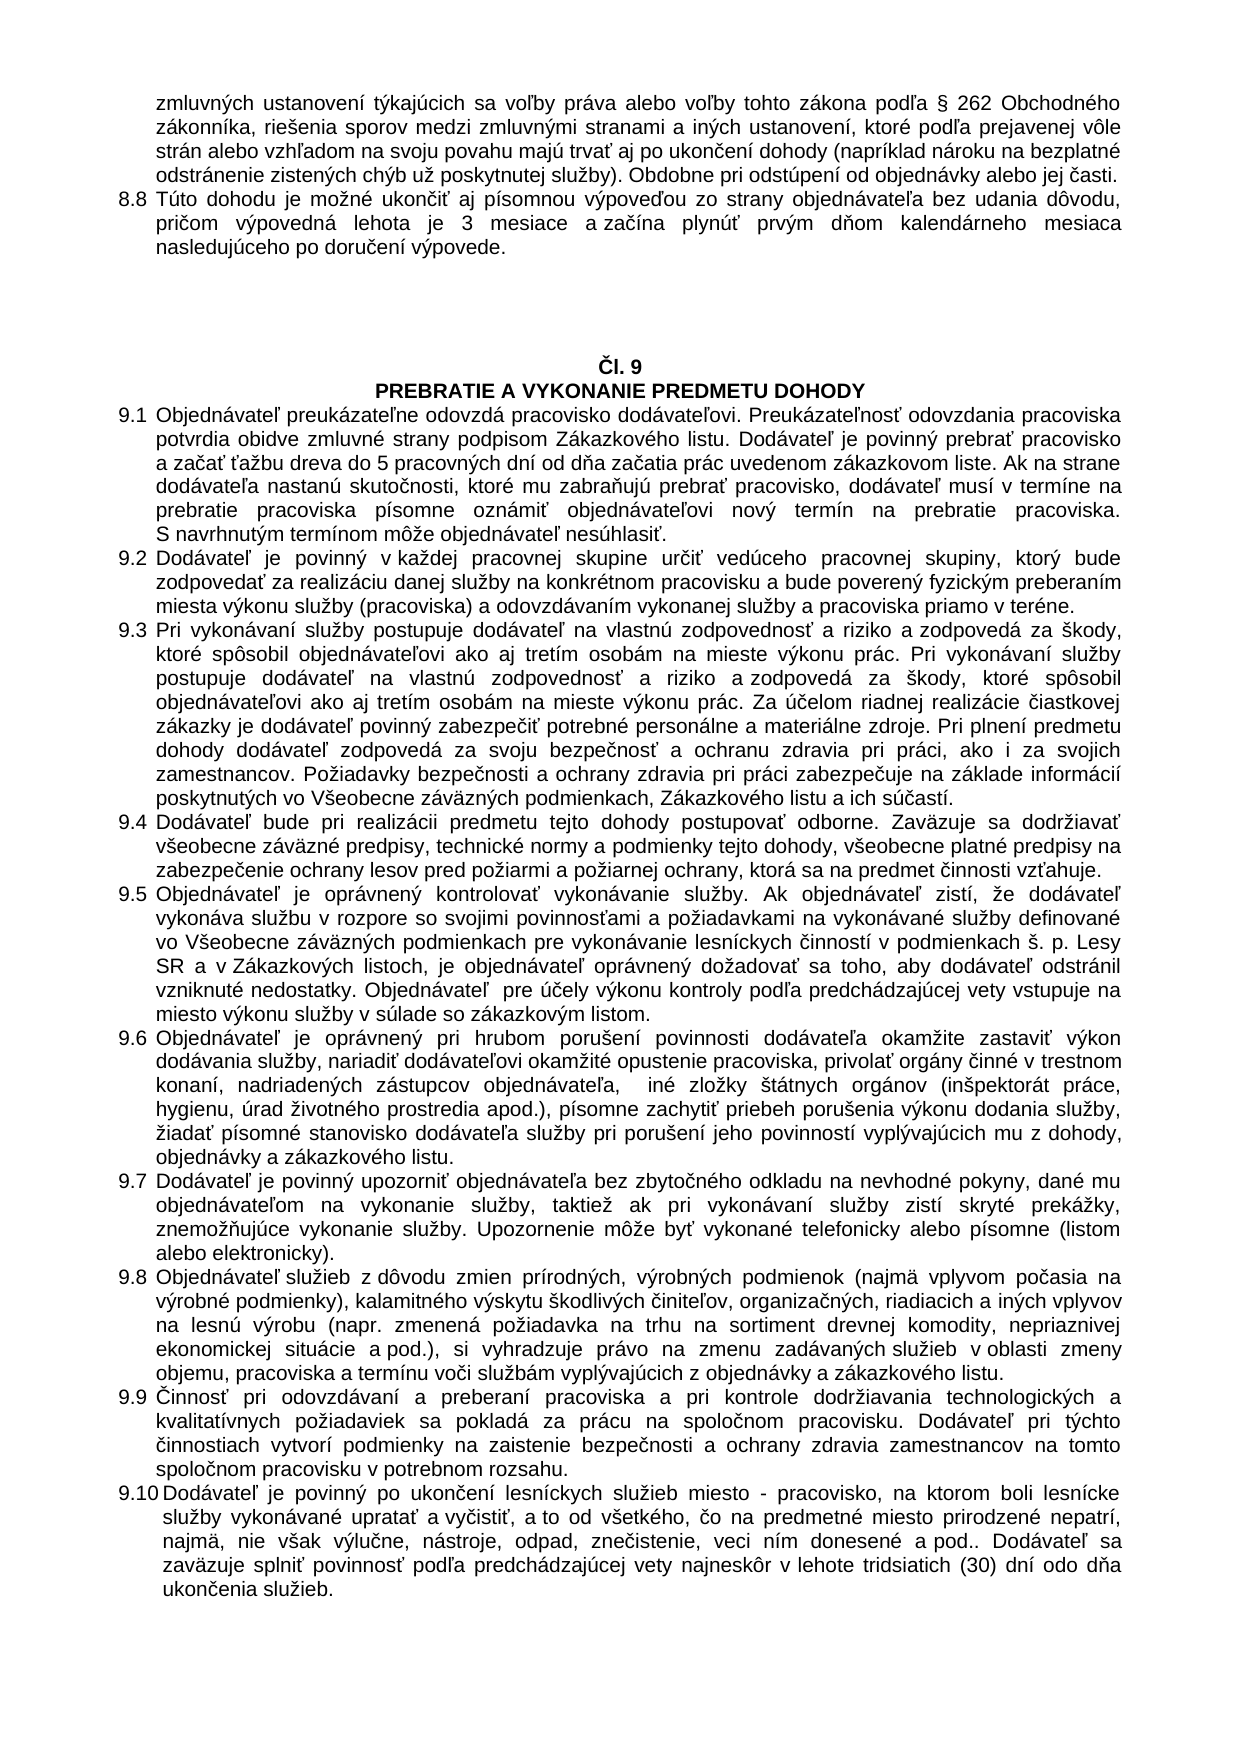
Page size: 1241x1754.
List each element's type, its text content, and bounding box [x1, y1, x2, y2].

list Dodávateľ je povinný upozorniť objednávateľa bez zbytočného odkladu na nevhodné pokyny, dané mu objednávateľom na vykonanie služby, taktiež ak pri vykonávaní služby zistí skryté prekážky, znemožňujúce vykonanie služby. Upozornenie môže byť vykonané telefonicky alebo písomne (listom alebo elektronicky). [118, 1169, 1122, 1265]
list Dodávateľ bude pri realizácii predmetu tejto dohody postupovať odborne. Zaväzuje sa dodržiavať všeobecne záväzné predpisy, technické normy a podmienky tejto dohody, všeobecne platné predpisy na zabezpečenie ochrany lesov pred požiarmi a požiarnej ochrany, ktorá sa na predmet činnosti vzťahuje. [118, 810, 1122, 882]
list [118, 91, 1122, 187]
list Pri vykonávaní služby postupuje dodávateľ na vlastnú zodpovednosť a riziko a zodpovedá za škody, ktoré spôsobil objednávateľovi ako aj tretím osobám na mieste výkonu prác. Pri vykonávaní služby postupuje dodávateľ na vlastnú zodpovednosť a riziko a zodpovedá za škody, ktoré spôsobil objednávateľovi ako aj tretím osobám na mieste výkonu prác. Za účelom riadnej realizácie čiastkovej zákazky je dodávateľ povinný zabezpečiť potrebné personálne a materiálne zdroje. Pri plnení predmetu dohody dodávateľ zodpovedá za svoju bezpečnosť a ochranu zdravia pri práci, ako i za svojich zamestnancov. Požiadavky bezpečnosti a ochrany zdravia pri práci zabezpečuje na základe informácií poskytnutých vo Všeobecne záväzných podmienkach, Zákazkového listu a ich súčastí. [118, 618, 1122, 810]
list Objednávateľ služieb z dôvodu zmien prírodných, výrobných podmienok (najmä vplyvom počasia na výrobné podmienky), kalamitného výskytu škodlivých činiteľov, organizačných, riadiacich a iných vplyvov na lesnú výrobu (napr. zmenená požiadavka na trhu na sortiment drevnej komodity, nepriaznivej ekonomickej situácie a pod.), si vyhradzuje právo na zmenu zadávaných služieb v oblasti zmeny objemu, pracoviska a termínu voči službám vyplývajúcich z objednávky a zákazkového listu. [118, 1265, 1122, 1385]
text PREBRATIE A VYKONANIE PREDMETU DOHODY [118, 378, 1122, 402]
list Činnosť pri odovzdávaní a preberaní pracoviska a pri kontrole dodržiavania technologických a kvalitatívnych požiadaviek sa pokladá za prácu na spoločnom pracovisku. Dodávateľ pri týchto činnostiach vytvorí podmienky na zaistenie bezpečnosti a ochrany zdravia zamestnancov na tomto spoločnom pracovisku v potrebnom rozsahu. [118, 1385, 1122, 1481]
list Dodávateľ je povinný v každej pracovnej skupine určiť vedúceho pracovnej skupiny, ktorý bude zodpovedať za realizáciu danej služby na konkrétnom pracovisku a bude poverený fyzickým preberaním miesta výkonu služby (pracoviska) a odovzdávaním vykonanej služby a pracoviska priamo v teréne. [118, 546, 1122, 618]
list Objednávateľ je oprávnený pri hrubom porušení povinnosti dodávateľa okamžite zastaviť výkon dodávania služby, nariadiť dodávateľovi okamžité opustenie pracoviska, privolať orgány činné v trestnom konaní, nadriadených zástupcov objednávateľa, iné zložky štátnych orgánov (inšpektorát práce, hygienu, úrad životného prostredia apod.), písomne zachytiť priebeh porušenia výkonu dodania služby, žiadať písomné stanovisko dodávateľa služby pri porušení jeho povinností vyplývajúcich mu z dohody, objednávky a zákazkového listu. [118, 1025, 1122, 1169]
list Objednávateľ preukázateľne odovzdá pracovisko dodávateľovi. Preukázateľnosť odovzdania pracoviska potvrdia obidve zmluvné strany podpisom Zákazkového listu. Dodávateľ je povinný prebrať pracovisko a začať ťažbu dreva do 5 pracovných dní od dňa začatia prác uvedenom zákazkovom liste. Ak na strane dodávateľa nastanú skutočnosti, ktoré mu zabraňujú prebrať pracovisko, dodávateľ musí v termíne na prebratie pracoviska písomne oznámiť objednávateľovi nový termín na prebratie pracoviska. S navrhnutým termínom môže objednávateľ nesúhlasiť. [118, 402, 1122, 546]
list Objednávateľ je oprávnený kontrolovať vykonávanie služby. Ak objednávateľ zistí, že dodávateľ vykonáva službu v rozpore so svojimi povinnosťami a požiadavkami na vykonávané služby definované vo Všeobecne záväzných podmienkach pre vykonávanie lesníckych činností v podmienkach š. p. Lesy SR a v Zákazkových listoch, je objednávateľ oprávnený dožadovať sa toho, aby dodávateľ odstránil vzniknuté nedostatky. Objednávateľ pre účely výkonu kontroly podľa predchádzajúcej vety vstupuje na miesto výkonu služby v súlade so zákazkovým listom. [118, 882, 1122, 1025]
list Dodávateľ je povinný po ukončení lesníckych služieb miesto - pracovisko, na ktorom boli lesnícke služby vykonávané upratať a vyčistiť, a to od všetkého, čo na predmetné miesto prirodzené nepatrí, najmä, nie však výlučne, nástroje, odpad, znečistenie, veci ním donesené a pod.. Dodávateľ sa zaväzuje splniť povinnosť podľa predchádzajúcej vety najneskôr v lehote tridsiatich (30) dní odo dňa ukončenia služieb. [118, 1481, 1122, 1600]
list Túto dohodu je možné ukončiť aj písomnou výpoveďou zo strany objednávateľa bez udania dôvodu, pričom výpovedná lehota je 3 mesiace a začína plynúť prvým dňom kalendárneho mesiaca nasledujúceho po doručení výpovede. [118, 187, 1122, 259]
text Čl. 9 [118, 354, 1122, 378]
